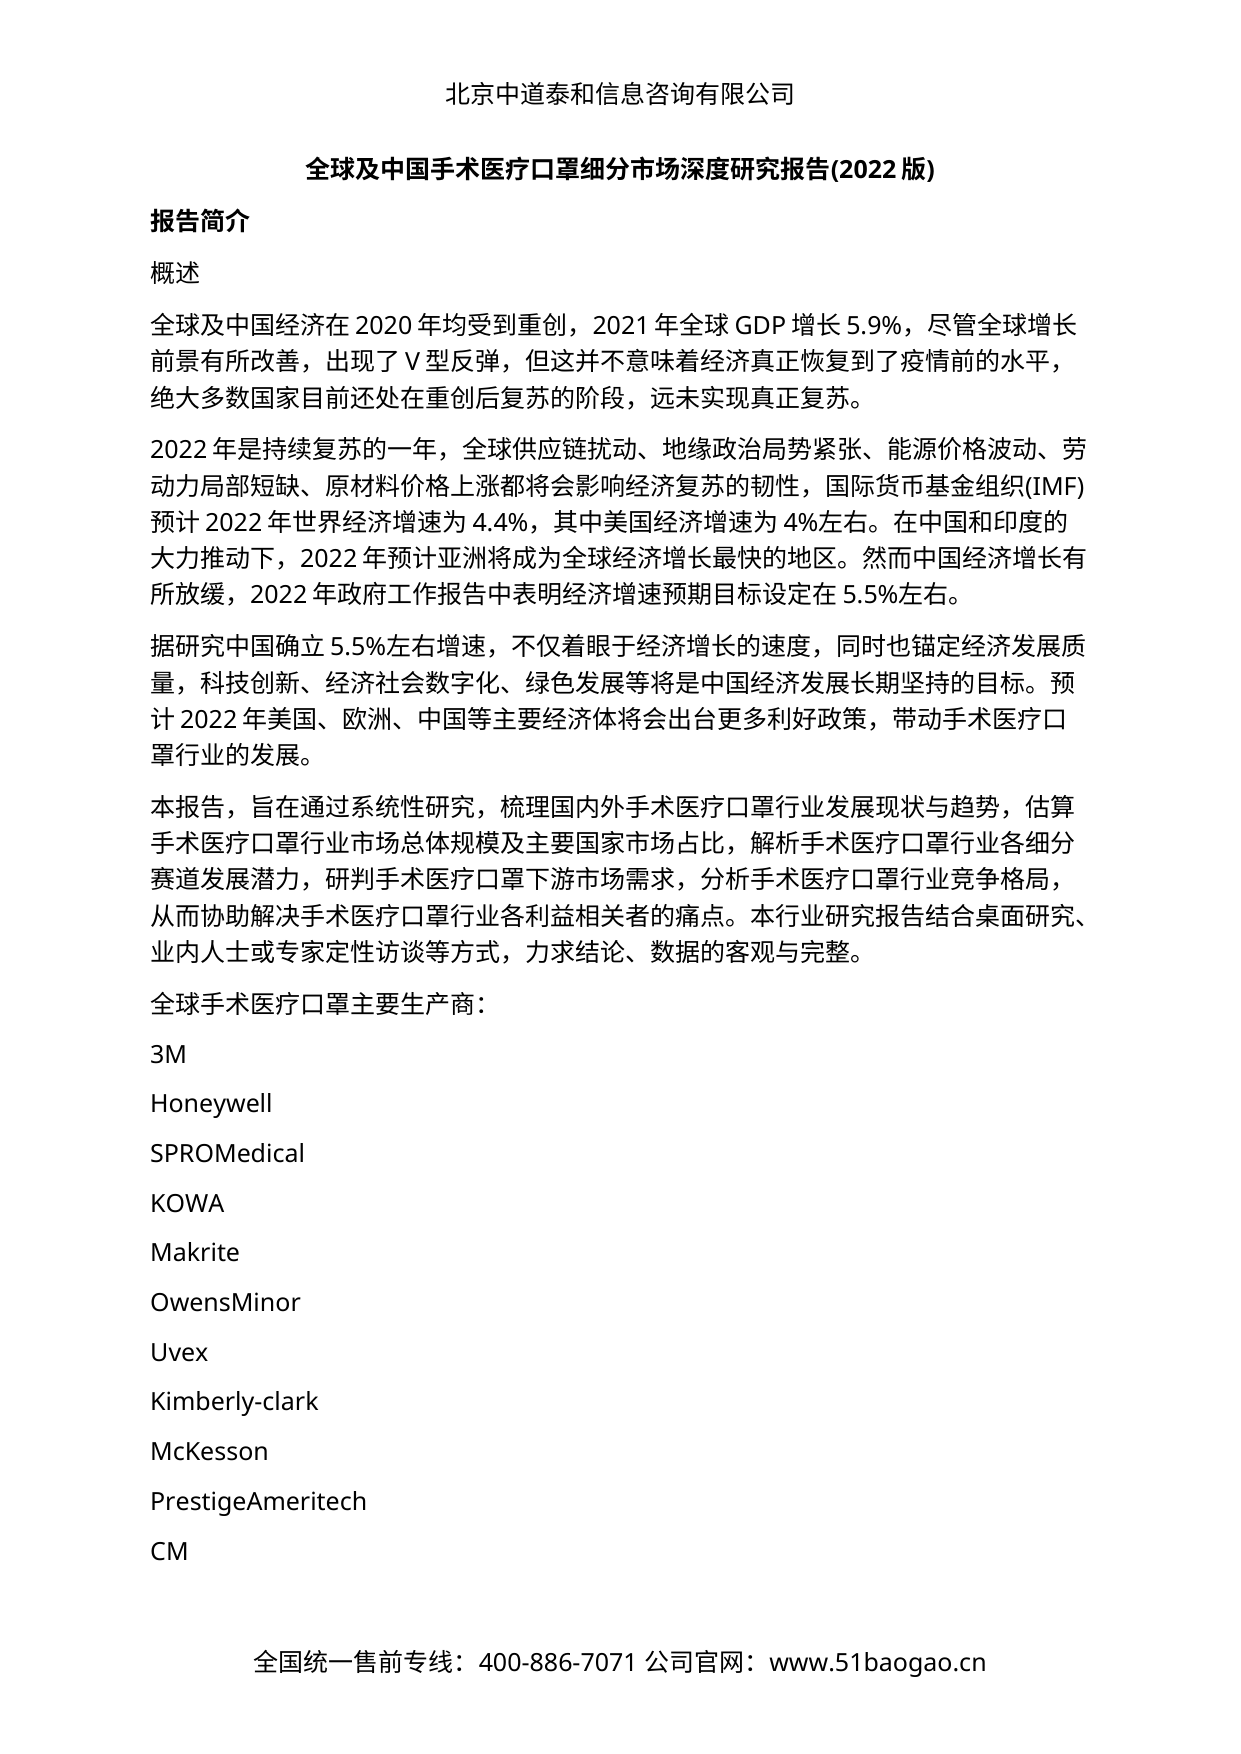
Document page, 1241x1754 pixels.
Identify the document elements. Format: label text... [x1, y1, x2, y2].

text 本报告，旨在通过系统性研究，梳理国内外手术医疗口罩行业发展现状与趋势，估算手术医疗口罩行业市场总体规模及主要国家市场占比，解析手术医疗口罩行业各细分赛道发展潜力，研判手术医疗口罩下游市场需求，分析手术医疗口罩行业竞争格局，从而协助解决手术医疗口罩行业各利益相关者的痛点。本行业研究报告结合桌面研究、业内人士或专家定性访谈等方式，力求结论、数据的客观与完整。 [150, 787, 1090, 969]
text 全球及中国手术医疗口罩细分市场深度研究报告(2022版) [150, 150, 1090, 186]
text 概述 [150, 254, 1090, 290]
text OwensMinor [150, 1285, 1090, 1319]
text McKesson [150, 1434, 1090, 1468]
text Uvex [150, 1334, 1090, 1368]
text CM [150, 1533, 1090, 1567]
text 全球及中国经济在2020年均受到重创，2021年全球GDP增长5.9%，尽管全球增长前景有所改善，出现了V型反弹，但这并不意味着经济真正恢复到了疫情前的水平，绝大多数国家目前还处在重创后复苏的阶段，远未实现真正复苏。 [150, 306, 1090, 414]
text 报告简介 [150, 202, 1090, 238]
text SPROMedical [150, 1136, 1090, 1170]
text 2022年是持续复苏的一年，全球供应链扰动、地缘政治局势紧张、能源价格波动、劳动力局部短缺、原材料价格上涨都将会影响经济复苏的韧性，国际货币基金组织(IMF)预计2022年世界经济增速为4.4%，其中美国经济增速为4%左右。在中国和印度的大力推动下，2022年预计亚洲将成为全球经济增长最快的地区。然而中国经济增长有所放缓，2022年政府工作报告中表明经济增速预期目标设定在5.5%左右。 [150, 430, 1090, 611]
text PrestigeAmeritech [150, 1483, 1090, 1517]
text Makrite [150, 1235, 1090, 1269]
text Honeywell [150, 1086, 1090, 1120]
text 据研究中国确立5.5%左右增速，不仅着眼于经济增长的速度，同时也锚定经济发展质量，科技创新、经济社会数字化、绿色发展等将是中国经济发展长期坚持的目标。预计2022年美国、欧洲、中国等主要经济体将会出台更多利好政策，带动手术医疗口罩行业的发展。 [150, 627, 1090, 772]
text 全球手术医疗口罩主要生产商： [150, 984, 1090, 1021]
text 3M [150, 1036, 1090, 1070]
text KOWA [150, 1185, 1090, 1219]
text Kimberly-clark [150, 1384, 1090, 1418]
